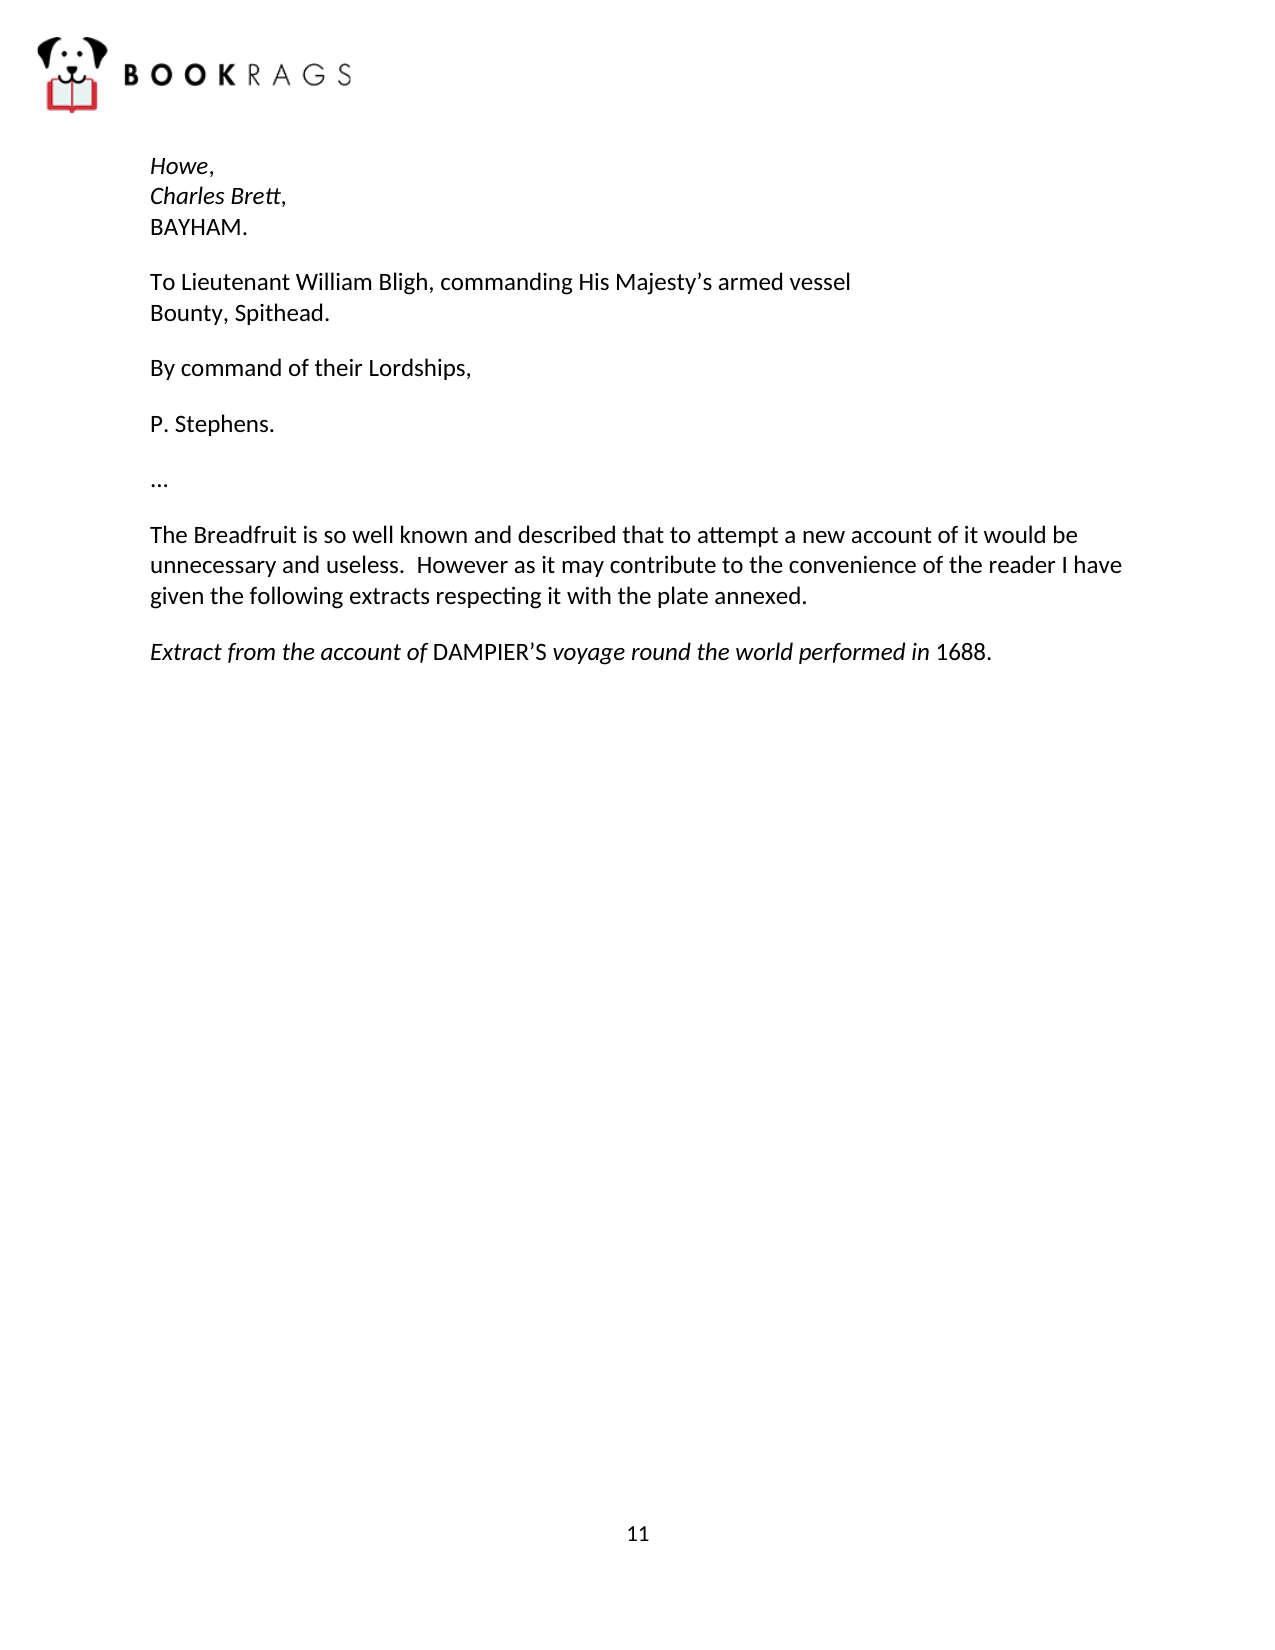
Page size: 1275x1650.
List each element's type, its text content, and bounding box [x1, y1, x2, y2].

text Extract from the account of DAMPIER’S voyage round the world performed in 1688. [150, 636, 1125, 666]
text By command of their Lordships, [150, 353, 1125, 383]
picture [37, 37, 351, 113]
text P. Stephens. [150, 408, 1125, 439]
text The Breadfruit is so well known and described that to attempt a new account of it would be unnecessary and useless. However as it may contribute to the convenience of the reader I have given the following extracts respecting it with the plate annexed. [150, 519, 1125, 611]
text Howe, Charles Brett, BAYHAM. [150, 150, 1125, 242]
text To Lieutenant William Bligh, commanding His Majesty’s armed vessel Bounty, Spithead. [150, 267, 1125, 328]
text ... [150, 464, 1125, 494]
